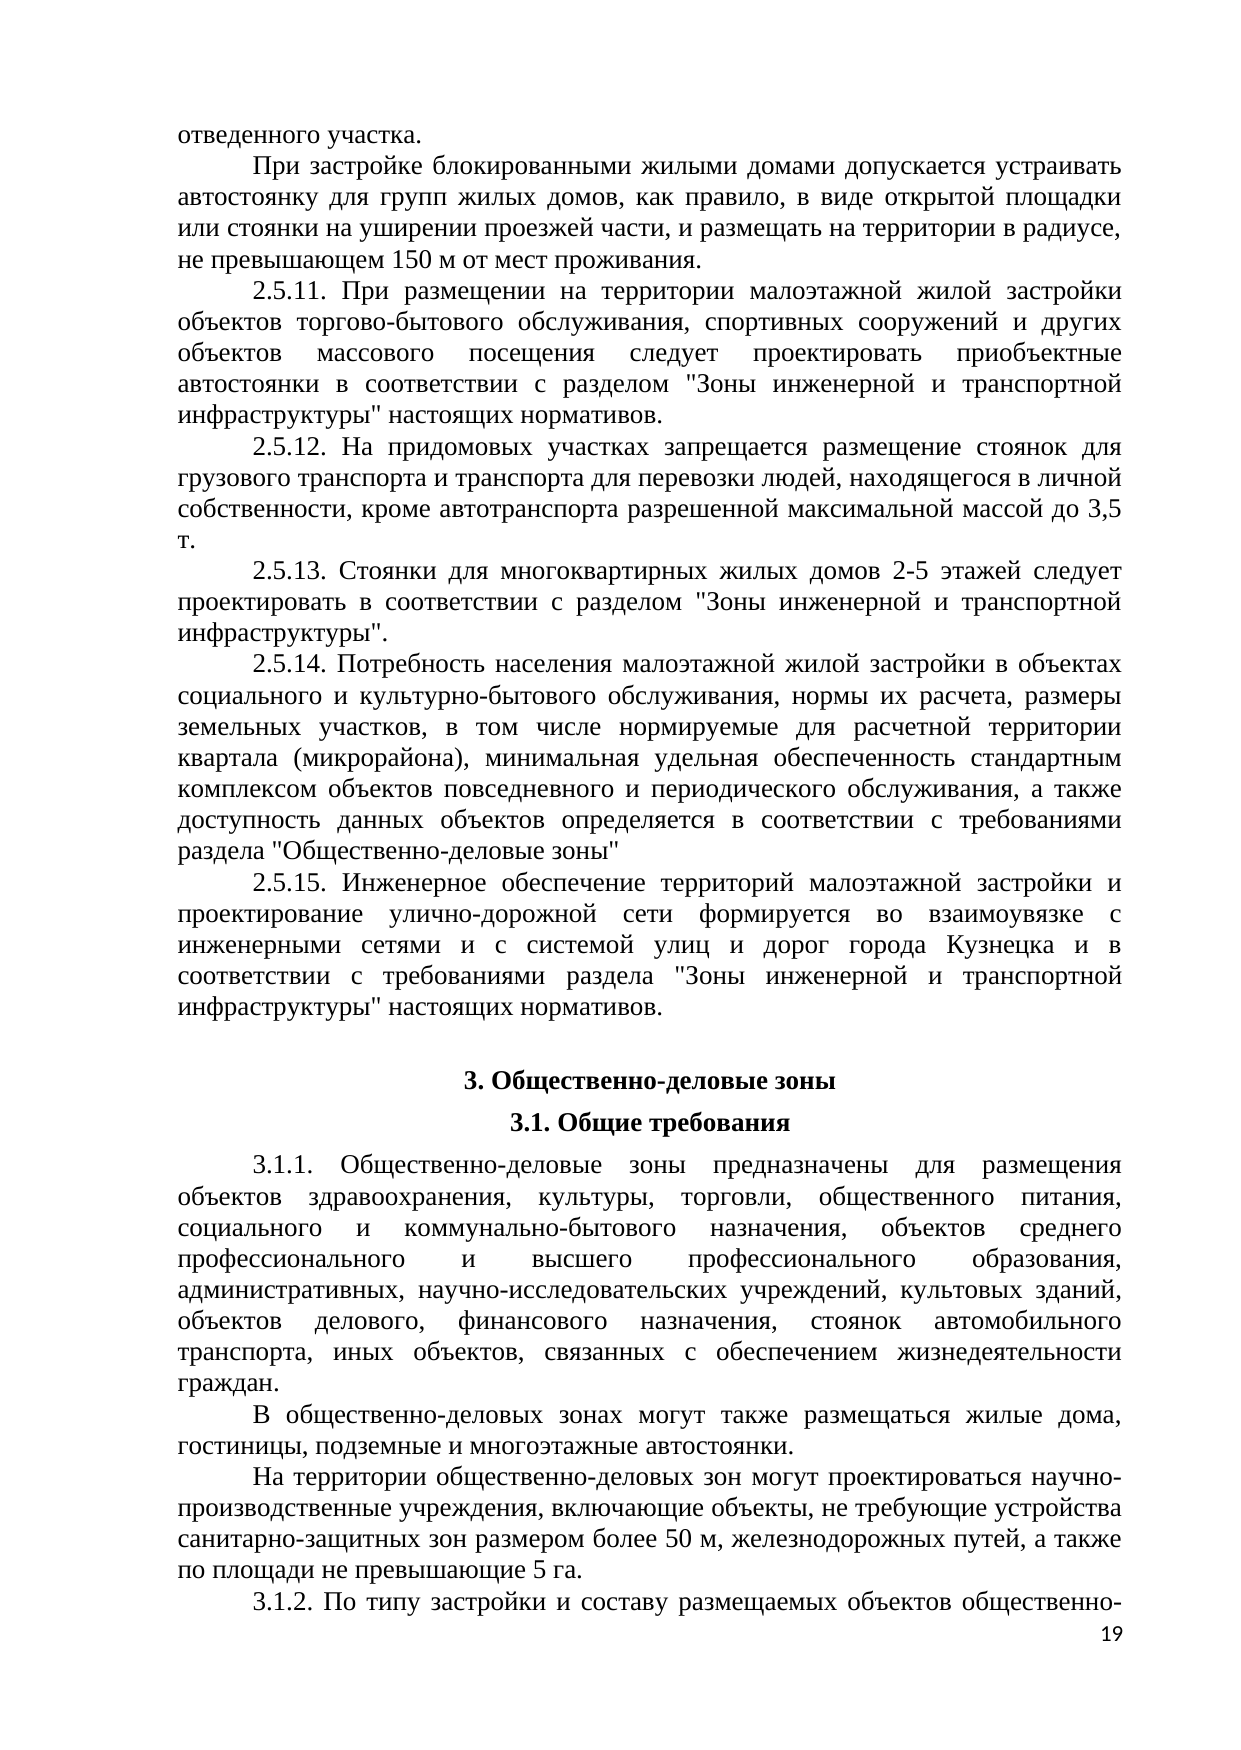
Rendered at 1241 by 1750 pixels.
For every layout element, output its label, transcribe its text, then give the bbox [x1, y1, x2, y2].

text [177, 1584, 1123, 1616]
text 3.1. Общие требования [177, 1106, 1123, 1137]
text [177, 118, 1123, 149]
text На территории общественно-деловых зон могут проектироваться научно-производственные учреждения, включающие объекты, не требующие устройства санитарно-защитных зон размером более 50 м, железнодорожных путей, а также по площади не превышающие 5 га. [177, 1460, 1123, 1584]
text 3.1.1. Общественно-деловые зоны предназначены для размещения объектов здравоохранения, культуры, торговли, общественного питания, социального и коммунально-бытового назначения, объектов среднего профессионального и высшего профессионального образования, административных, научно-исследовательских учреждений, культовых зданий, объектов делового, финансового назначения, стоянок автомобильного транспорта, иных объектов, связанных с обеспечением жизнедеятельности граждан. [177, 1148, 1123, 1398]
text В общественно-деловых зонах могут также размещаться жилые дома, гостиницы, подземные и многоэтажные автостоянки. [177, 1398, 1123, 1460]
text 3. Общественно-деловые зоны [177, 1064, 1123, 1095]
text 2.5.13. Стоянки для многоквартирных жилых домов 2-5 этажей следует проектировать в соответствии с разделом "Зоны инженерной и транспортной инфраструктуры". [177, 554, 1123, 648]
text 2.5.15. Инженерное обеспечение территорий малоэтажной застройки и проектирование улично-дорожной сети формируется во взаимоувязке с инженерными сетями и с системой улиц и дорог города Кузнецка и в соответствии с требованиями раздела "Зоны инженерной и транспортной инфраструктуры" настоящих нормативов. [177, 866, 1123, 1021]
text При застройке блокированными жилыми домами допускается устраивать автостоянку для групп жилых домов, как правило, в виде открытой площадки или стоянки на уширении проезжей части, и размещать на территории в радиусе, не превышающем 150 м от мест проживания. [177, 149, 1123, 274]
text 2.5.14. Потребность населения малоэтажной жилой застройки в объектах социального и культурно-бытового обслуживания, нормы их расчета, размеры земельных участков, в том числе нормируемые для расчетной территории квартала (микрорайона), минимальная удельная обеспеченность стандартным комплексом объектов повседневного и периодического обслуживания, а также доступность данных объектов определяется в соответствии с требованиями раздела "Общественно-деловые зоны" [177, 648, 1123, 866]
text 2.5.12. На придомовых участках запрещается размещение стоянок для грузового транспорта и транспорта для перевозки людей, находящегося в личной собственности, кроме автотранспорта разрешенной максимальной массой до 3,5 т. [177, 429, 1123, 554]
text 2.5.11. При размещении на территории малоэтажной жилой застройки объектов торгово-бытового обслуживания, спортивных сооружений и других объектов массового посещения следует проектировать приобъектные автостоянки в соответствии с разделом "Зоны инженерной и транспортной инфраструктуры" настоящих нормативов. [177, 274, 1123, 429]
